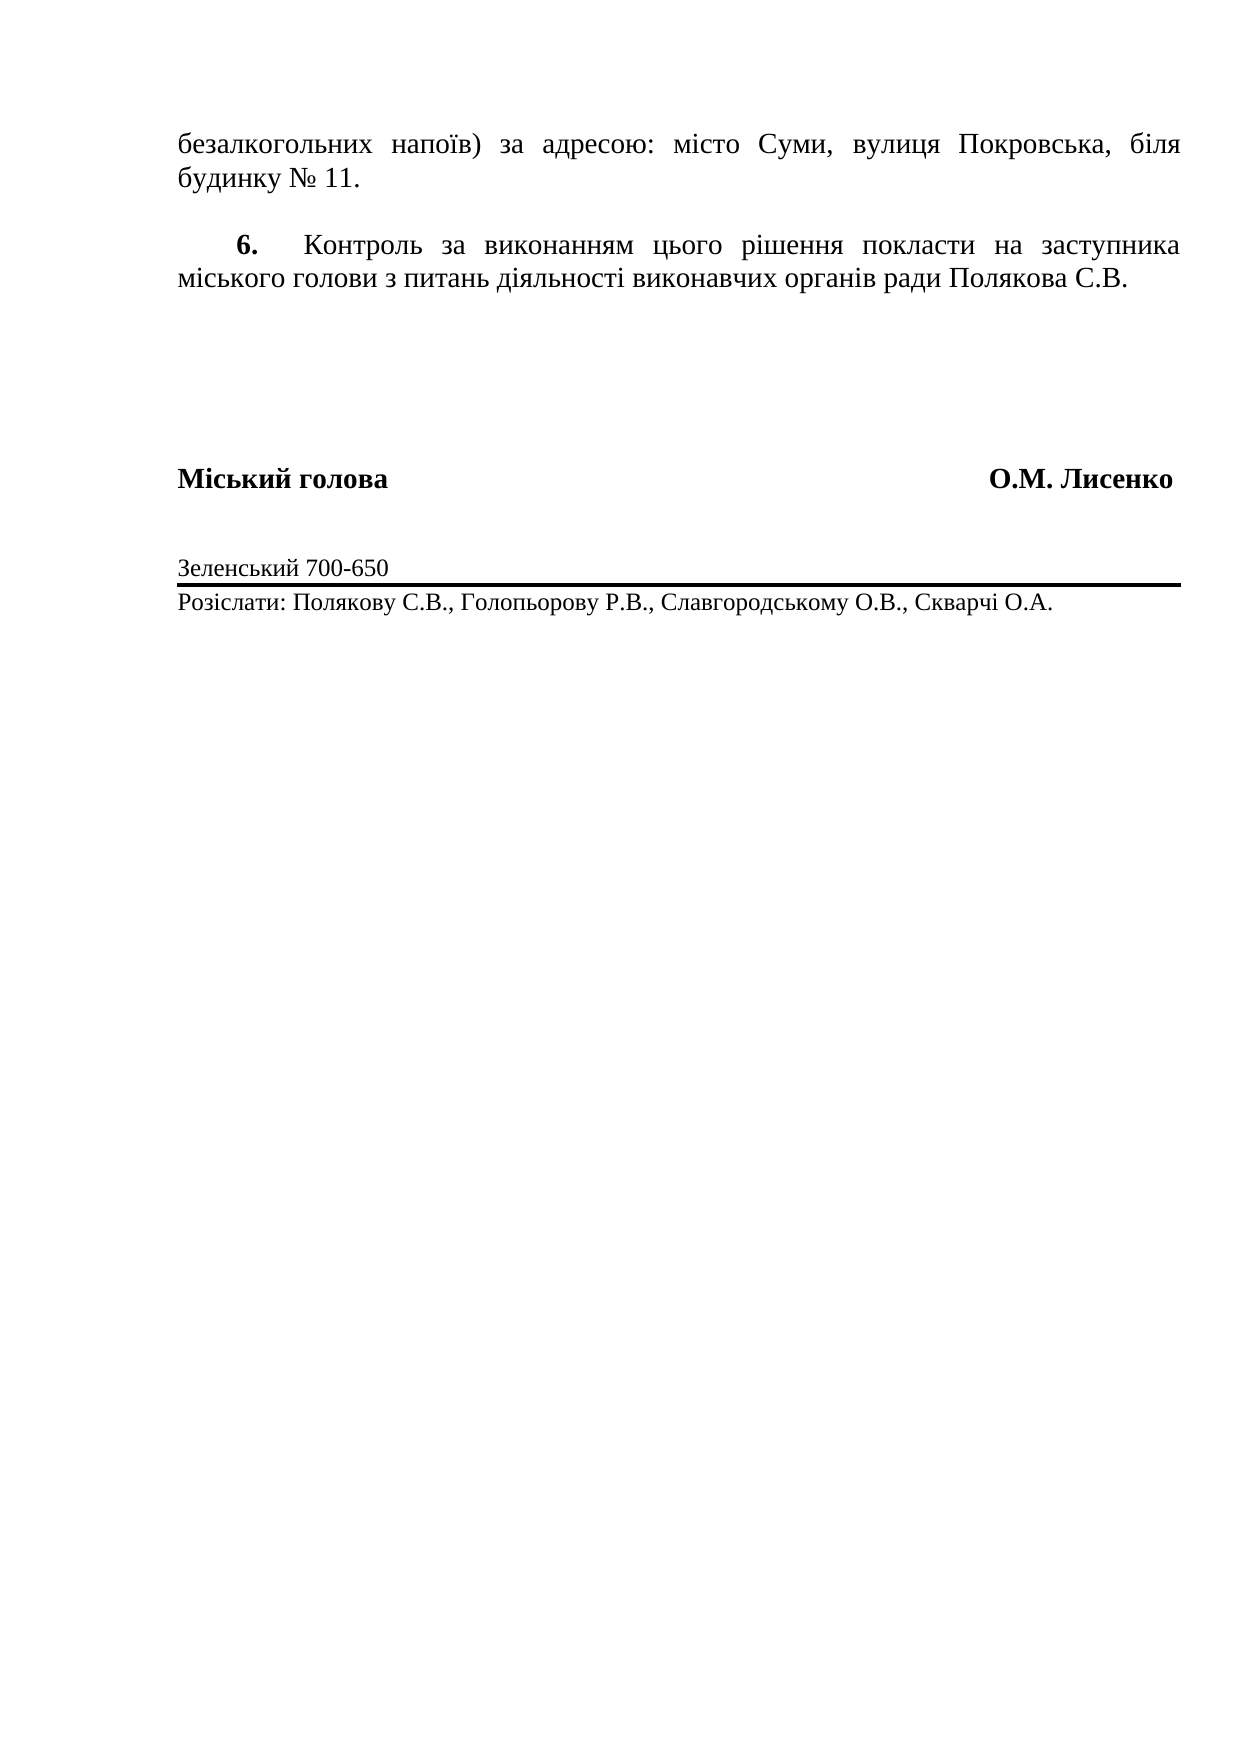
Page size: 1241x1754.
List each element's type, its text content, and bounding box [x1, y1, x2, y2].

text Розіслати: Полякову С.В., Голопьорову Р.В., Славгородському О.В., Скварчі О.А. [177, 587, 1181, 615]
text безалкогольних напоїв) за адресою: місто Суми, вулиця Покровська, біля будинку № 11. [177, 126, 1181, 193]
text Зеленський 700-650 [177, 553, 1181, 583]
list Контроль за виконанням цього рішення покласти на заступника міського голови з питань діяльності виконавчих органів ради Полякова С.В. [177, 227, 1181, 294]
text Міський голова О.М. Лисенко [177, 462, 1181, 495]
